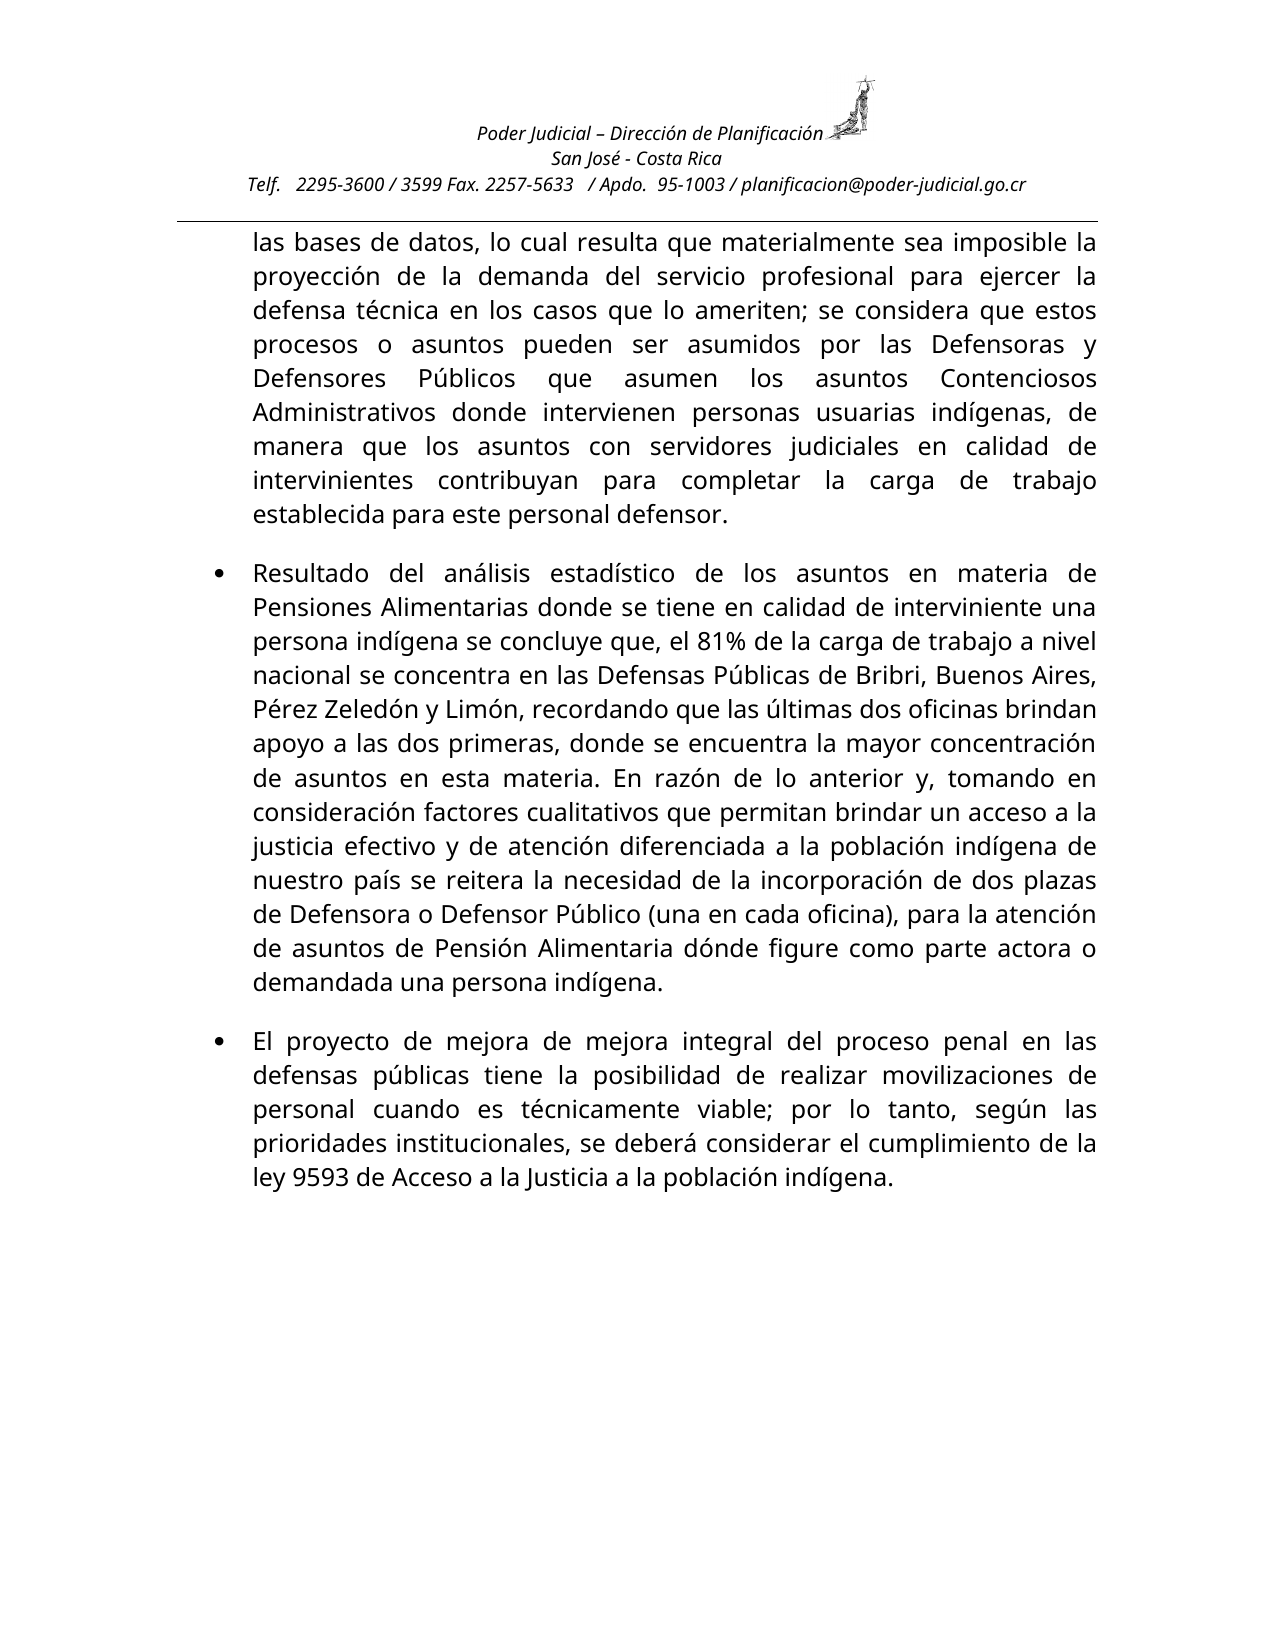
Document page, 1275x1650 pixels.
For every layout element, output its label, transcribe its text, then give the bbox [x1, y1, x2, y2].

list El proyecto de mejora de mejora integral del proceso penal en las defensas públicas tiene la posibilidad de realizar movilizaciones de personal cuando es técnicamente viable; por lo tanto, según las prioridades institucionales, se deberá considerar el cumplimiento de la ley 9593 de Acceso a la Justicia a la población indígena. [215, 1024, 1098, 1194]
list Resultado del análisis estadístico de los asuntos en materia de Pensiones Alimentarias donde se tiene en calidad de interviniente una persona indígena se concluye que, el 81% de la carga de trabajo a nivel nacional se concentra en las Defensas Públicas de Bribri, Buenos Aires, Pérez Zeledón y Limón, recordando que las últimas dos oficinas brindan apoyo a las dos primeras, donde se encuentra la mayor concentración de asuntos en esta materia. En razón de lo anterior y, tomando en consideración factores cualitativos que permitan brindar un acceso a la justicia efectivo y de atención diferenciada a la población indígena de nuestro país se reitera la necesidad de la incorporación de dos plazas de Defensora o Defensor Público (una en cada oficina), para la atención de asuntos de Pensión Alimentaria dónde figure como parte actora o demandada una persona indígena. [215, 556, 1098, 999]
picture [823, 73, 877, 141]
